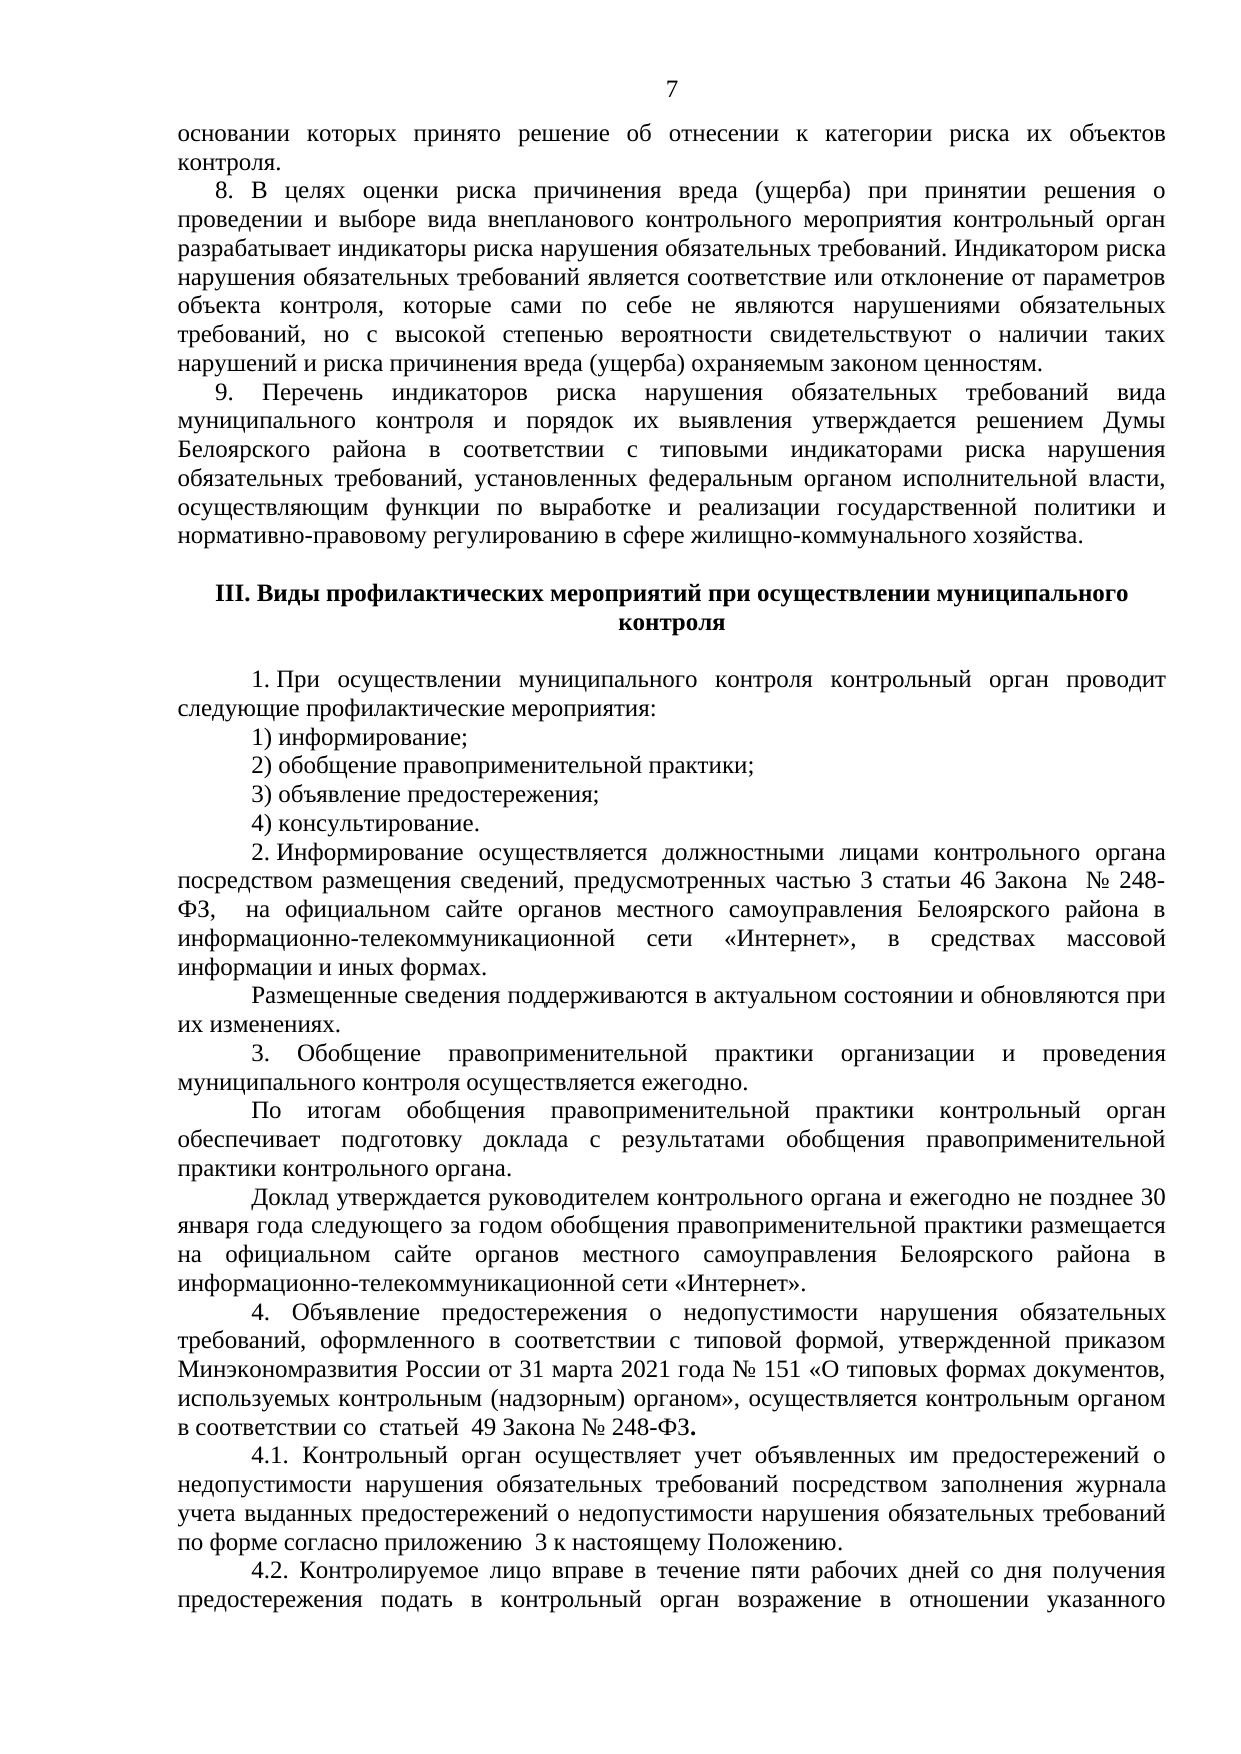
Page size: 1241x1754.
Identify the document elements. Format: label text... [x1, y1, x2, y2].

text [177, 118, 1167, 176]
text 8. В целях оценки риска причинения вреда (ущерба) при принятии решения о проведении и выборе вида внепланового контрольного мероприятия контрольный орган разрабатывает индикаторы риска нарушения обязательных требований. Индикатором риска нарушения обязательных требований является соответствие или отклонение от параметров объекта контроля, которые сами по себе не являются нарушениями обязательных требований, но с высокой степенью вероятности свидетельствуют о наличии таких нарушений и риска причинения вреда (ущерба) охраняемым законом ценностям. [177, 176, 1167, 377]
text 4) консультирование. [177, 808, 1167, 837]
text 2. Информирование осуществляется должностными лицами контрольного органа посредством размещения сведений, предусмотренных частью 3 статьи 46 Закона № 248-ФЗ, на официальном сайте органов местного самоуправления Белоярского района в информационно-телекоммуникационной сети «Интернет», в средствах массовой информации и иных формах. [177, 837, 1167, 981]
text 3. Обобщение правоприменительной практики организации и проведения муниципального контроля осуществляется ежегодно. [177, 1038, 1167, 1096]
text По итогам обобщения правоприменительной практики контрольный орган обеспечивает подготовку доклада с результатами обобщения правоприменительной практики контрольного органа. [177, 1096, 1167, 1182]
text 1) информирование; [177, 722, 1167, 751]
text III. Виды профилактических мероприятий при осуществлении муниципального контроля [177, 578, 1167, 636]
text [177, 1556, 1167, 1613]
text 2) обобщение правоприменительной практики; [177, 751, 1167, 779]
text 1. При осуществлении муниципального контроля контрольный орган проводит следующие профилактические мероприятия: [177, 664, 1167, 722]
text 9. Перечень индикаторов риска нарушения обязательных требований вида муниципального контроля и порядок их выявления утверждается решением Думы Белоярского района в соответствии с типовыми индикаторами риска нарушения обязательных требований, установленных федеральным органом исполнительной власти, осуществляющим функции по выработке и реализации государственной политики и нормативно-правовому регулированию в сфере жилищно-коммунального хозяйства. [177, 377, 1167, 549]
text 4. Объявление предостережения о недопустимости нарушения обязательных требований, оформленного в соответствии с типовой формой, утвержденной приказом Минэкономразвития России от 31 марта 2021 года № 151 «О типовых формах документов, используемых контрольным (надзорным) органом», осуществляется контрольным органом в соответствии со статьей 49 Закона № 248-ФЗ. [177, 1297, 1167, 1441]
text Размещенные сведения поддерживаются в актуальном состоянии и обновляются при их изменениях. [177, 981, 1167, 1038]
text Доклад утверждается руководителем контрольного органа и ежегодно не позднее 30 января года следующего за годом обобщения правоприменительной практики размещается на официальном сайте органов местного самоуправления Белоярского района в информационно-телекоммуникационной сети «Интернет». [177, 1182, 1167, 1297]
text 3) объявление предостережения; [177, 779, 1167, 808]
text 4.1. Контрольный орган осуществляет учет объявленных им предостережений о недопустимости нарушения обязательных требований посредством заполнения журнала учета выданных предостережений о недопустимости нарушения обязательных требований по форме согласно приложению 3 к настоящему Положению. [177, 1441, 1167, 1556]
